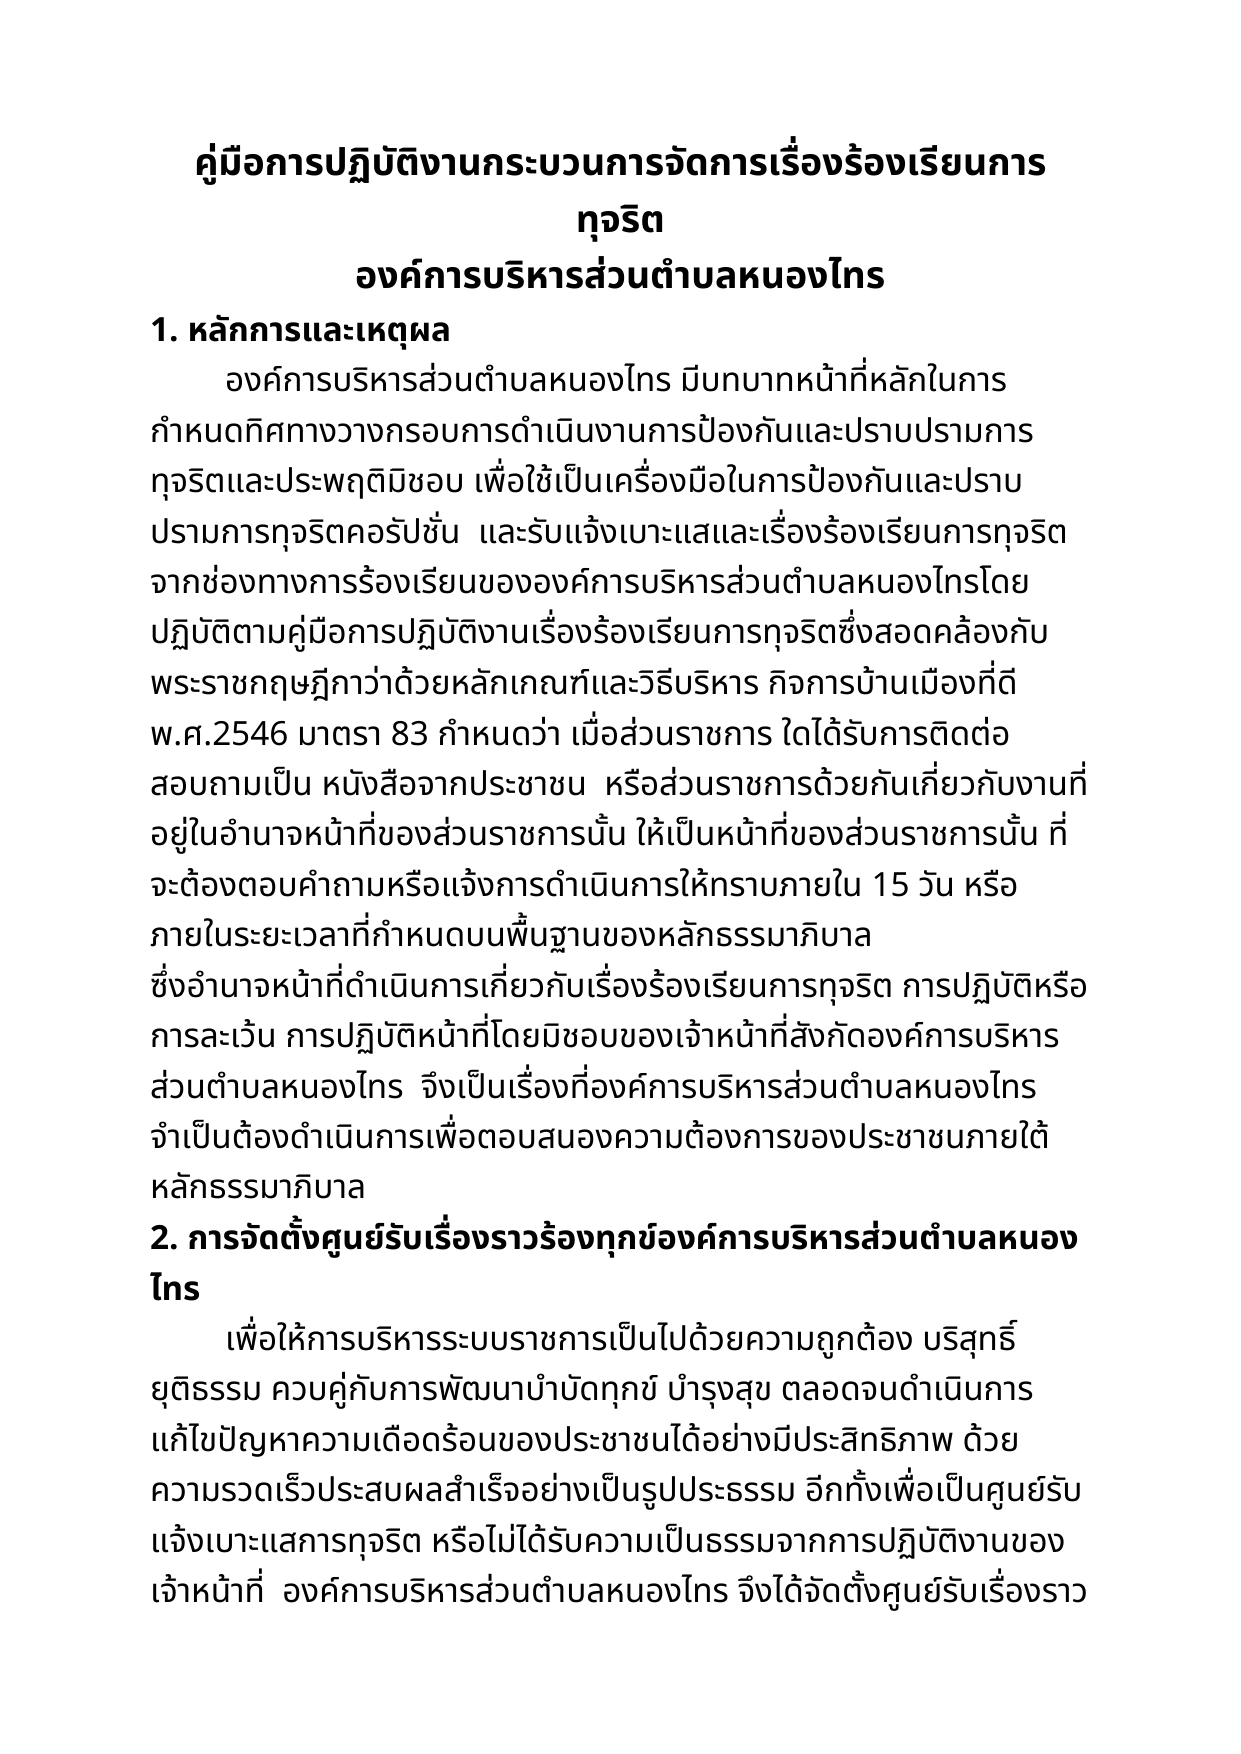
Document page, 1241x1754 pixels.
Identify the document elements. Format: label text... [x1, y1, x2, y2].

text 2. การจัดตั้งศูนย์รับเรื่องราวร้องทุกข์องค์การบริหารส่วนตำบลหนองไทร [150, 1214, 1090, 1315]
text ซึ่งอำนาจหน้าที่ดำเนินการเกี่ยวกับเรื่องร้องเรียนการทุจริต การปฏิบัติหรือการละเว้น การปฏิบัติหน้าที่โดยมิชอบของเจ้าหน้าที่สังกัดองค์การบริหารส่วนตำบลหนองไทร จึงเป็นเรื่องที่องค์การบริหารส่วนตำบลหนองไทรจำเป็นต้องดำเนินการเพื่อตอบสนองความต้องการของประชาชนภายใต้หลักธรรมาภิบาล [150, 962, 1090, 1214]
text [150, 1315, 1090, 1617]
text องค์การบริหารส่วนตำบลหนองไทร มีบทบาทหน้าที่หลักในการกำหนดทิศทางวางกรอบการดำเนินงานการป้องกันและปราบปรามการทุจริตและประพฤติมิชอบ เพื่อใช้เป็นเครื่องมือในการป้องกันและปราบปรามการทุจริตคอรัปชั่น และรับแจ้งเบาะแสและเรื่องร้องเรียนการทุจริตจากช่องทางการร้องเรียนขององค์การบริหารส่วนตำบลหนองไทรโดยปฏิบัติตามคู่มือการปฏิบัติงานเรื่องร้องเรียนการทุจริตซึ่งสอดคล้องกับพระราชกฤษฎีกาว่าด้วยหลักเกณฑ์และวิธีบริหาร กิจการบ้านเมืองที่ดี พ.ศ.2546 มาตรา 83 กำหนดว่า เมื่อส่วนราชการ ใดได้รับการติดต่อสอบถามเป็น หนังสือจากประชาชน หรือส่วนราชการด้วยกันเกี่ยวกับงานที่อยู่ในอำนาจหน้าที่ของส่วนราชการนั้น ให้เป็นหน้าที่ของส่วนราชการนั้น ที่จะต้องตอบคำถามหรือแจ้งการดำเนินการให้ทราบภายใน 15 วัน หรือภายในระยะเวลาที่กำหนดบนพื้นฐานของหลักธรรมาภิบาล [150, 356, 1090, 962]
text องค์การบริหารส่วนตำบลหนองไทร [150, 249, 1090, 306]
text คู่มือการปฏิบัติงานกระบวนการจัดการเรื่องร้องเรียนการทุจริต [150, 136, 1090, 249]
text 1. หลักการและเหตุผล [150, 306, 1090, 356]
